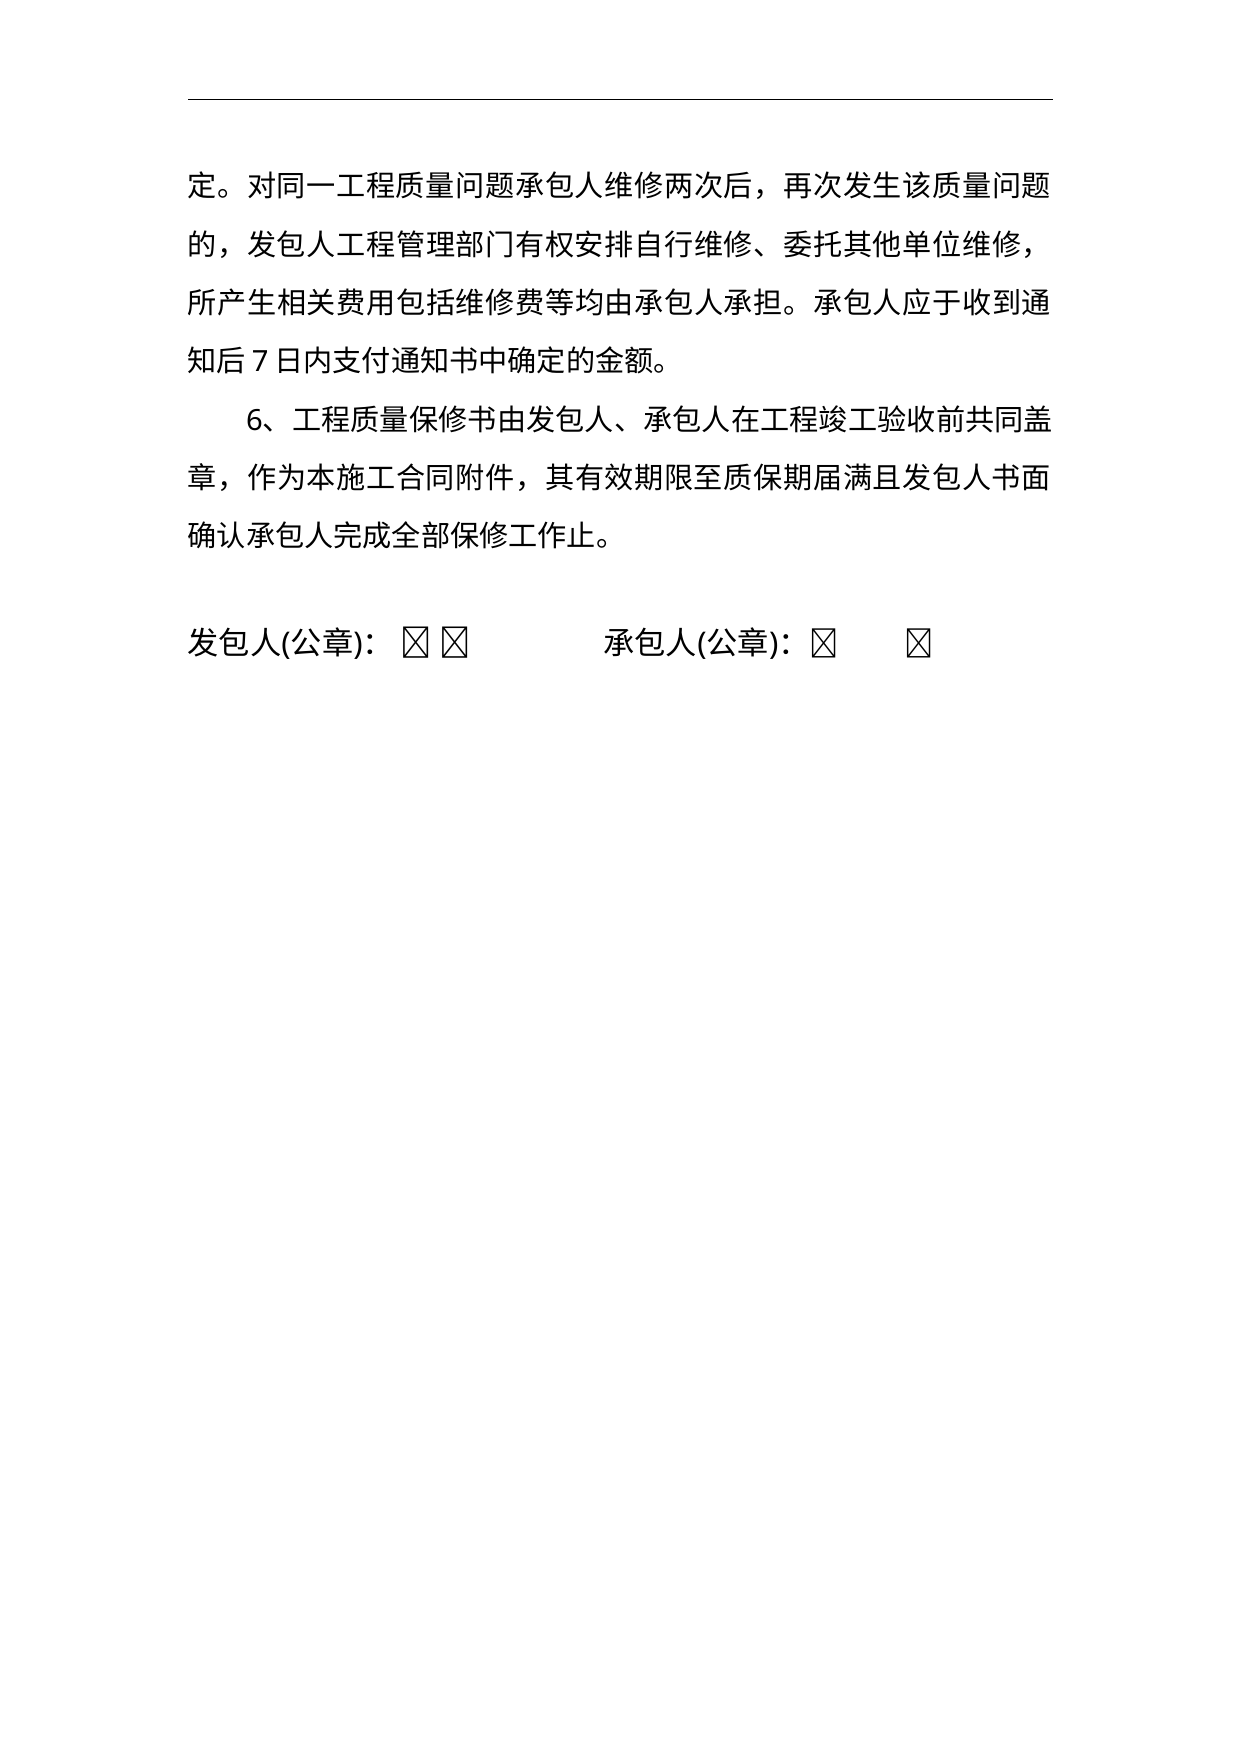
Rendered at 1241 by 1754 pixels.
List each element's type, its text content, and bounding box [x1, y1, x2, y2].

text 6、工程质量保修书由发包人、承包人在工程竣工验收前共同盖章，作为本施工合同附件，其有效期限至质保期届满且发包人书面确认承包人完成全部保修工作止。 [187, 383, 1053, 558]
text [187, 150, 1053, 383]
text 发包人(公章)：   承包人(公章)：  [187, 618, 1053, 663]
